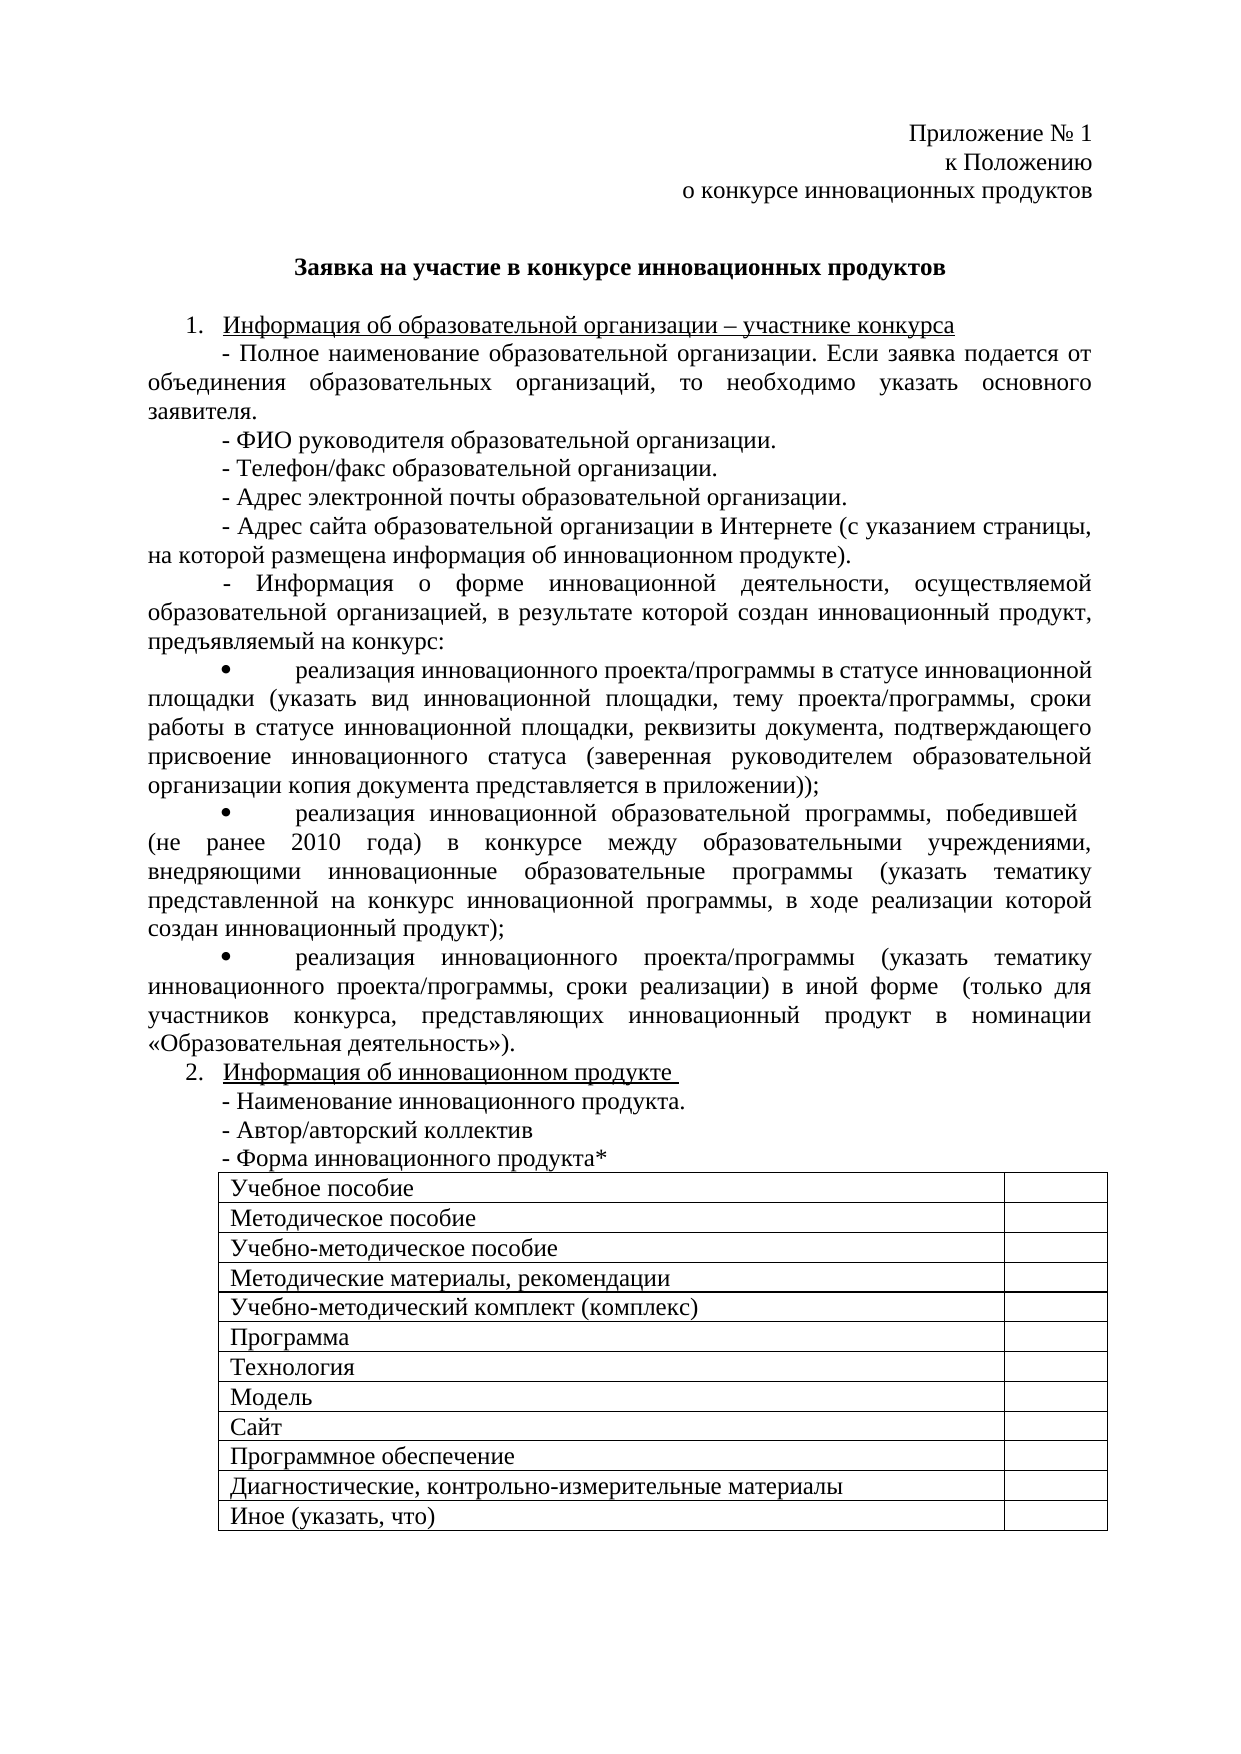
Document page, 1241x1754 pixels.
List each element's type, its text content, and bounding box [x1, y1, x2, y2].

table_cell Диагностические, контрольно-измерительные материалы [219, 1471, 1004, 1500]
table_cell [1005, 1382, 1107, 1411]
table_cell [1005, 1203, 1107, 1232]
table_header [1005, 1173, 1107, 1202]
list Информация об образовательной организации – участнике конкурса [185, 310, 1092, 338]
text - Телефон/факс образовательной организации. [148, 453, 1092, 482]
text - Адрес сайта образовательной организации в Интернете (с указанием страницы, на которой размещена информация об инновационном продукте). [148, 511, 1092, 568]
table_cell Методическое пособие [219, 1203, 1004, 1232]
table_cell Методические материалы, рекомендации [219, 1263, 1004, 1291]
table_cell [1005, 1441, 1107, 1470]
list реализация инновационного проекта/программы (указать тематику инновационного проекта/программы, сроки реализации) в иной форме (только для участников конкурса, представляющих инновационный продукт в номинации «Образовательная деятельность»). [148, 942, 1092, 1057]
list Информация об инновационном продукте [185, 1057, 1092, 1086]
text Заявка на участие в конкурсе инновационных продуктов [148, 252, 1092, 281]
table_cell Программа [219, 1322, 1004, 1351]
table_cell [1005, 1263, 1107, 1291]
text - ФИО руководителя образовательной организации. [148, 425, 1092, 453]
table_cell Сайт [219, 1412, 1004, 1440]
text к Положению [148, 147, 1092, 176]
table_cell [1005, 1352, 1107, 1381]
table_cell [1005, 1322, 1107, 1351]
table_cell [1005, 1412, 1107, 1440]
table_cell [1005, 1471, 1107, 1500]
table_header Учебное пособие [219, 1173, 1004, 1202]
table_cell Программное обеспечение [219, 1441, 1004, 1470]
table_cell Иное (указать, что) [219, 1501, 1004, 1530]
list реализация инновационного проекта/программы в статусе инновационной площадки (указать вид инновационной площадки, тему проекта/программы, сроки работы в статусе инновационной площадки, реквизиты документа, подтверждающего присвоение инновационного статуса (заверенная руководителем образовательной организации копия документа представляется в приложении)); [148, 655, 1092, 798]
list реализация инновационной образовательной программы, победившей (не ранее 2010 года) в конкурсе между образовательными учреждениями, внедряющими инновационные образовательные программы (указать тематику представленной на конкурс инновационной программы, в ходе реализации которой создан инновационный продукт); [148, 798, 1092, 942]
table_cell [1005, 1293, 1107, 1321]
table_cell Модель [219, 1382, 1004, 1411]
text - Наименование инновационного продукта. [148, 1086, 1092, 1115]
table_cell Учебно-методический комплект (комплекс) [219, 1293, 1004, 1321]
text - Полное наименование образовательной организации. Если заявка подается от объединения образовательных организаций, то необходимо указать основного заявителя. [148, 338, 1092, 425]
text - Адрес электронной почты образовательной организации. [148, 482, 1092, 511]
table_cell [1005, 1233, 1107, 1262]
text - Информация о форме инновационной деятельности, осуществляемой образовательной организацией, в результате которой создан инновационный продукт, предъявляемый на конкурс: [148, 568, 1092, 655]
table_cell Учебно-методическое пособие [219, 1233, 1004, 1262]
text - Форма инновационного продукта* [148, 1143, 1092, 1172]
table_cell [1005, 1501, 1107, 1530]
text Приложение № 1 [148, 118, 1092, 147]
table_cell Технология [219, 1352, 1004, 1381]
text о конкурсе инновационных продуктов [148, 176, 1092, 204]
text - Автор/авторский коллектив [148, 1115, 1092, 1143]
